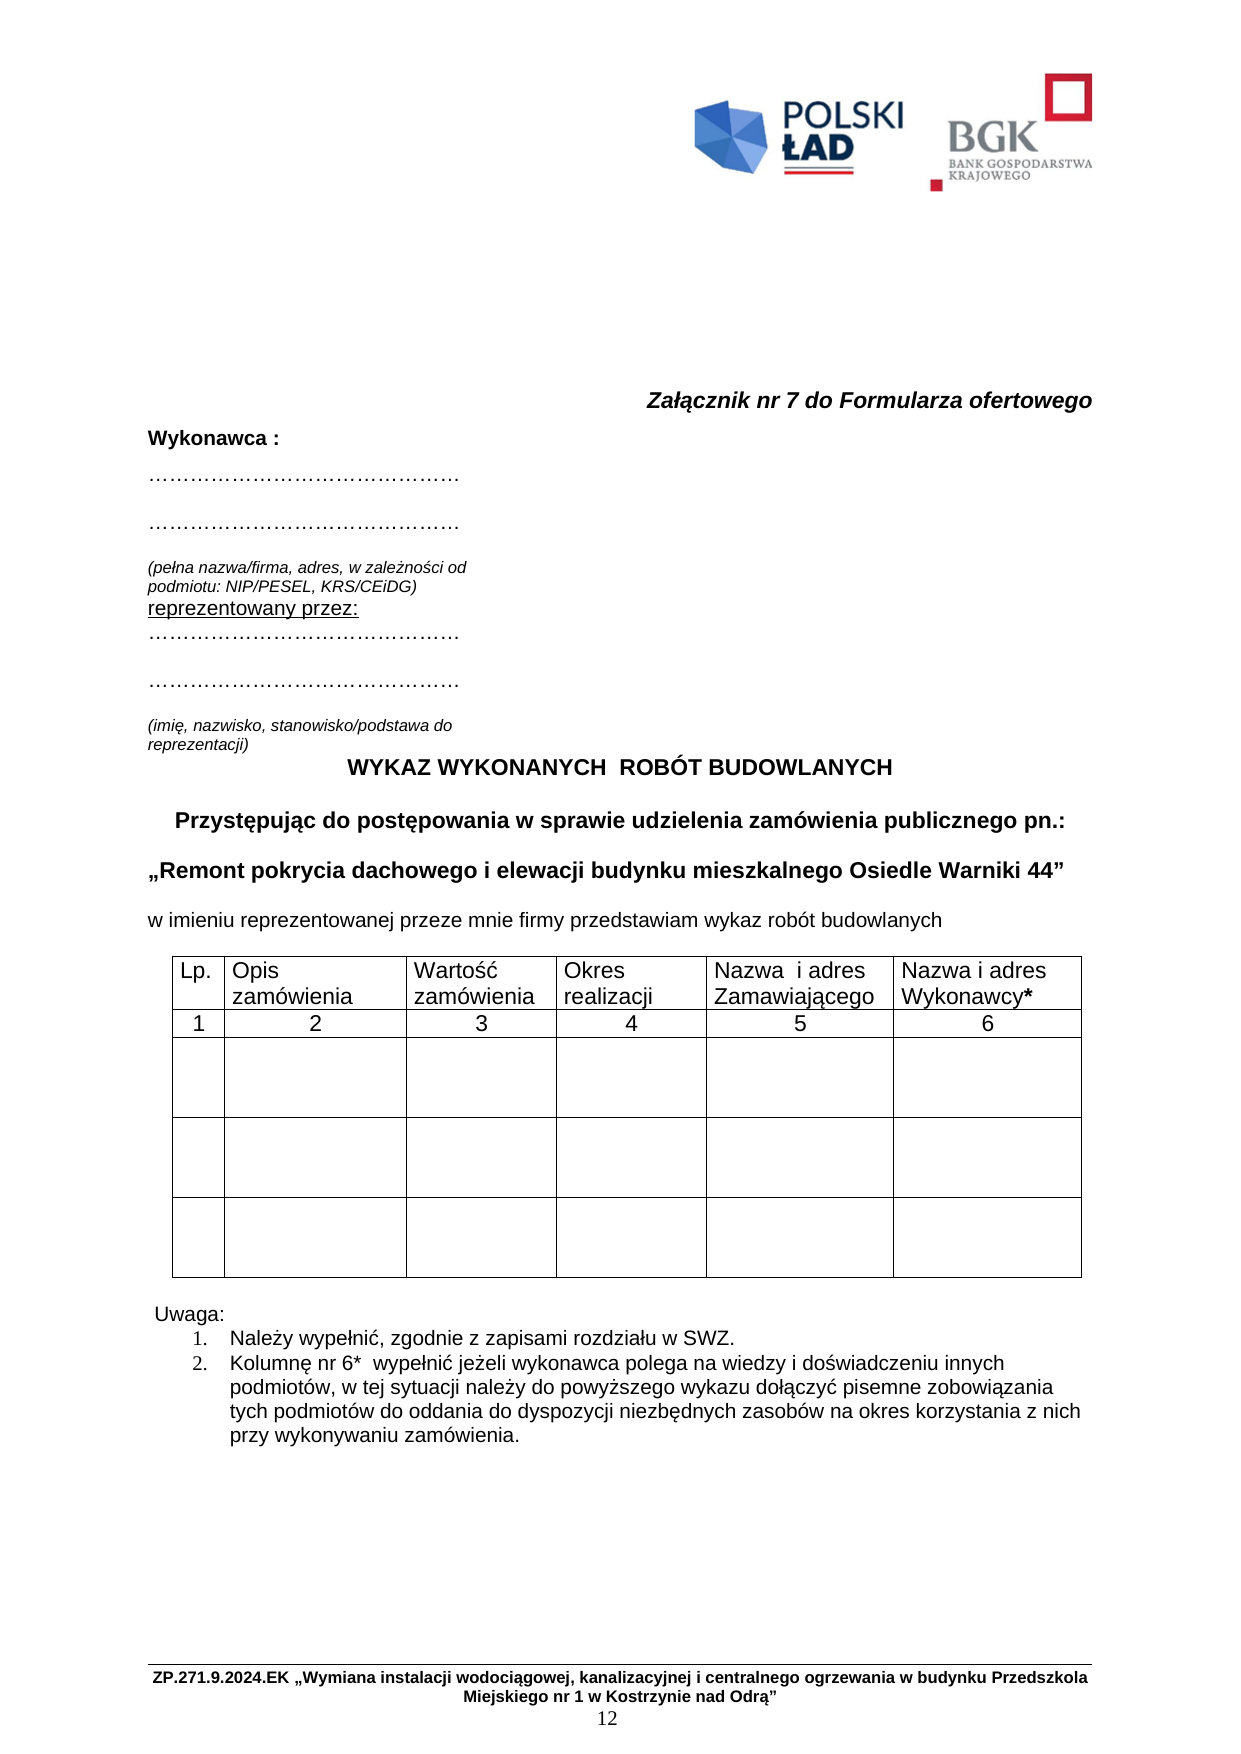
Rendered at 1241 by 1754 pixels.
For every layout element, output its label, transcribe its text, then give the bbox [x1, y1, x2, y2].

table_cell [557, 1118, 706, 1197]
text „Remont pokrycia dachowego i elewacji budynku mieszkalnego Osiedle Warniki 44” [148, 857, 1092, 884]
table_cell [173, 1118, 224, 1197]
table_cell 6 [894, 1010, 1081, 1037]
table_cell [407, 1118, 556, 1197]
table_header Okres realizacji [557, 957, 706, 1009]
table_cell 1 [173, 1010, 224, 1037]
table_cell [225, 1198, 406, 1277]
table_header Nazwa i adres Wykonawcy* [894, 957, 1081, 1009]
text Uwaga: [148, 1302, 1092, 1326]
table_header Wartość zamówienia [407, 957, 556, 1009]
text ……………………………………………………………………………… [148, 462, 472, 534]
text Wykonawca : [148, 426, 1092, 450]
table_cell [894, 1038, 1081, 1117]
table_cell [707, 1038, 893, 1117]
table_cell [225, 1118, 406, 1197]
text reprezentowany przez: [148, 596, 1092, 620]
text Załącznik nr 7 do Formularza ofertowego [148, 387, 1092, 413]
text (imię, nazwisko, stanowisko/podstawa do reprezentacji) [148, 716, 472, 754]
table_cell [557, 1198, 706, 1277]
list Należy wypełnić, zgodnie z zapisami rozdziału w SWZ. [192, 1326, 1092, 1350]
table_header Opis zamówienia [225, 957, 406, 1009]
picture [694, 73, 1093, 193]
table_header Nazwa i adres Zamawiającego [707, 957, 893, 1009]
table_cell [407, 1038, 556, 1117]
text ……………………………………………………………………………… [148, 620, 472, 692]
table_cell [173, 1198, 224, 1277]
table_cell [407, 1198, 556, 1277]
table_cell [557, 1038, 706, 1117]
text WYKAZ WYKONANYCH ROBÓT BUDOWLANYCH [148, 754, 1092, 781]
table_cell [894, 1198, 1081, 1277]
table_cell 3 [407, 1010, 556, 1037]
table_cell [225, 1038, 406, 1117]
table_cell [173, 1038, 224, 1117]
text Przystępując do postępowania w sprawie udzielenia zamówienia publicznego pn.: [148, 781, 1092, 833]
table_cell 4 [557, 1010, 706, 1037]
text (pełna nazwa/firma, adres, w zależności od podmiotu: NIP/PESEL, KRS/CEiDG) [148, 558, 472, 596]
table_cell 5 [707, 1010, 893, 1037]
table_header Lp. [173, 957, 224, 1009]
list Kolumnę nr 6* wypełnić jeżeli wykonawca polega na wiedzy i doświadczeniu innych podmiotów, w tej sytuacji należy do powyższego wykazu dołączyć pisemne zobowiązania tych podmiotów do oddania do dyspozycji niezbędnych zasobów na okres korzystania z nich przy wykonywaniu zamówienia. [192, 1350, 1092, 1470]
table_cell [894, 1118, 1081, 1197]
table_cell [707, 1118, 893, 1197]
table_cell [707, 1198, 893, 1277]
table_cell 2 [225, 1010, 406, 1037]
text w imieniu reprezentowanej przeze mnie firmy przedstawiam wykaz robót budowlanych [148, 908, 1092, 932]
